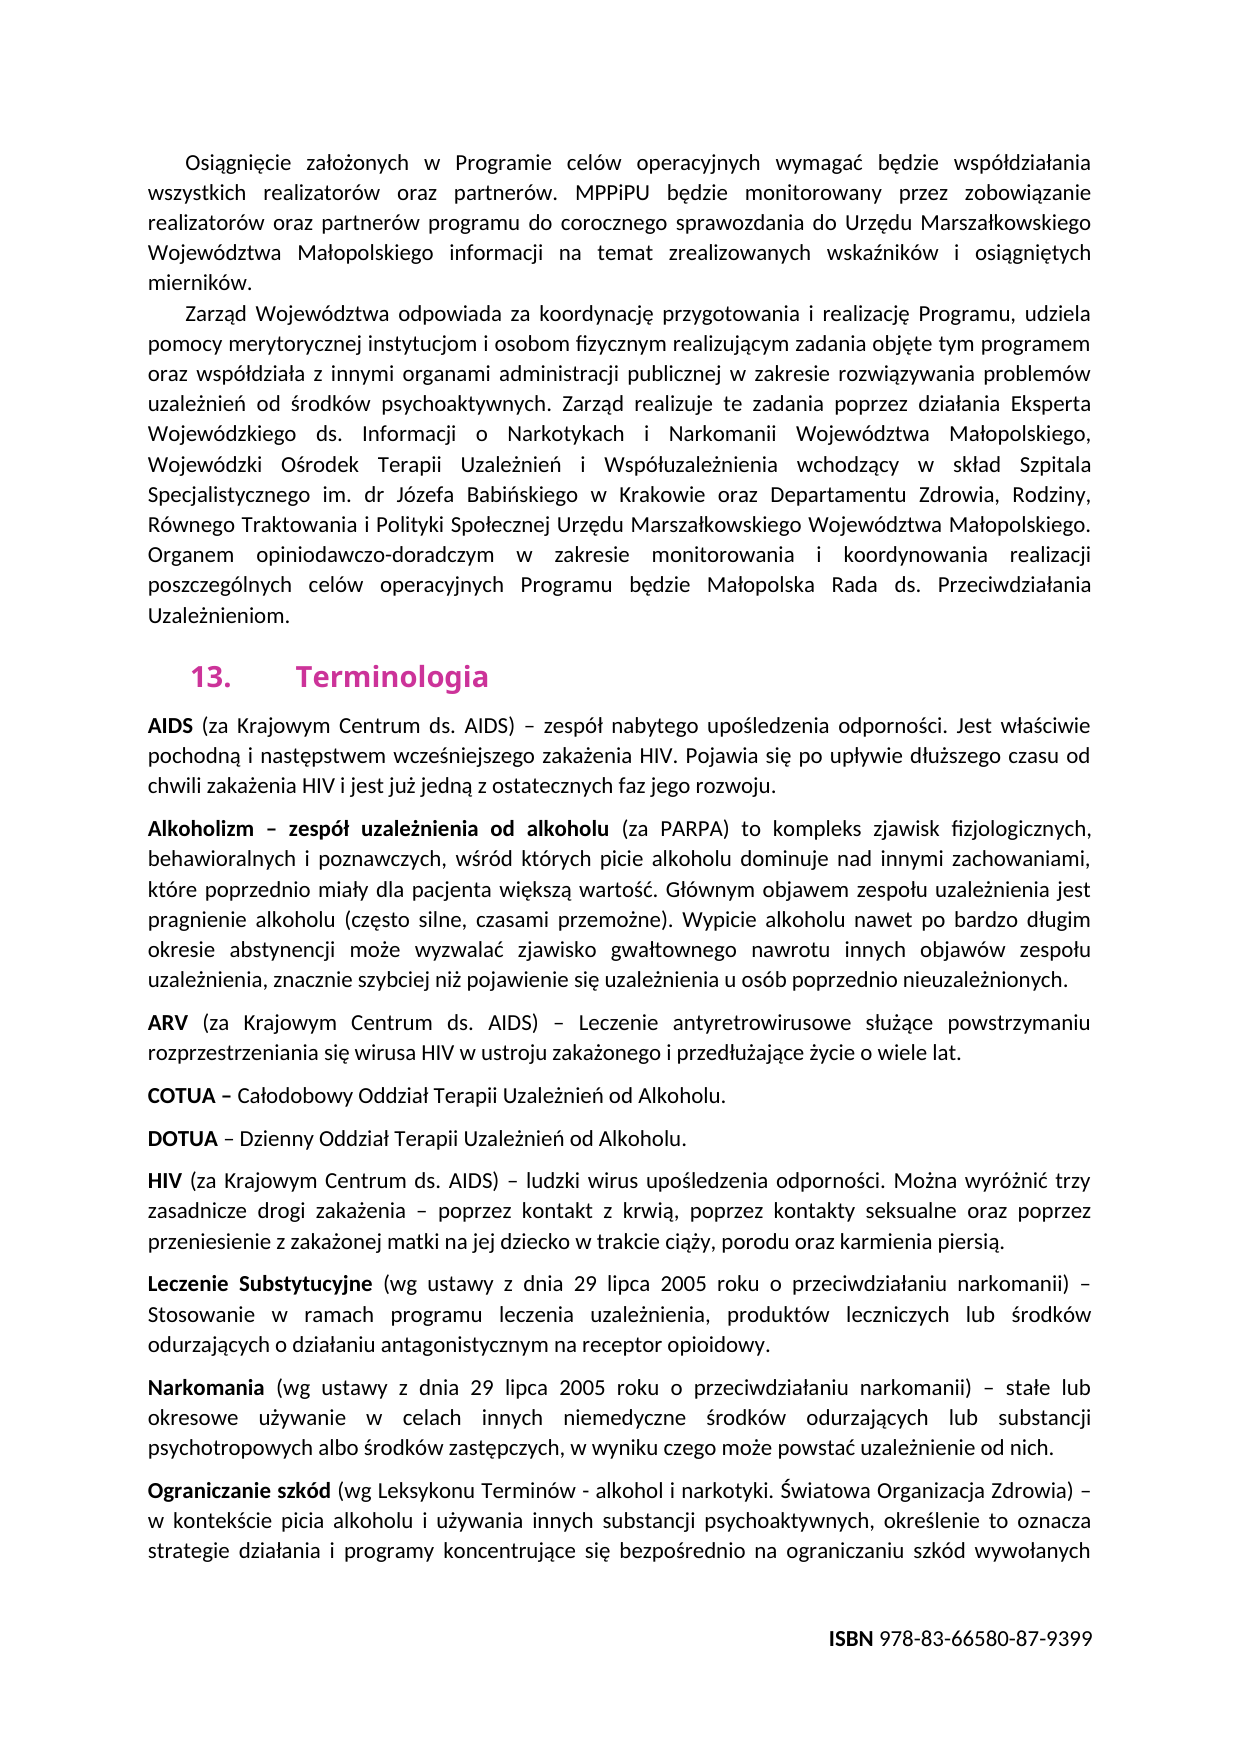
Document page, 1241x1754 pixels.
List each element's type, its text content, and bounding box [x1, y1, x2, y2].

text Alkoholizm – zespół uzależnienia od alkoholu (za PARPA) to kompleks zjawisk fizjologicznych, behawioralnych i poznawczych, wśród których picie alkoholu dominuje nad innymi zachowaniami, które poprzednio miały dla pacjenta większą wartość. Głównym objawem zespołu uzależnienia jest pragnienie alkoholu (często silne, czasami przemożne). Wypicie alkoholu nawet po bardzo długim okresie abstynencji może wyzwalać zjawisko gwałtownego nawrotu innych objawów zespołu uzależnienia, znacznie szybciej niż pojawienie się uzależnienia u osób poprzednio nieuzależnionych. [148, 814, 1093, 993]
text Osiągnięcie założonych w Programie celów operacyjnych wymagać będzie współdziałania wszystkich realizatorów oraz partnerów. MPPiPU będzie monitorowany przez zobowiązanie realizatorów oraz partnerów programu do corocznego sprawozdania do Urzędu Marszałkowskiego Województwa Małopolskiego informacji na temat zrealizowanych wskaźników i osiągniętych mierników. [148, 148, 1093, 296]
text AIDS (za Krajowym Centrum ds. AIDS) – zespół nabytego upośledzenia odporności. Jest właściwie pochodną i następstwem wcześniejszego zakażenia HIV. Pojawia się po upływie dłuższego czasu od chwili zakażenia HIV i jest już jedną z ostatecznych faz jego rozwoju. [148, 711, 1093, 800]
text HIV (za Krajowym Centrum ds. AIDS) – ludzki wirus upośledzenia odporności. Można wyróżnić trzy zasadnicze drogi zakażenia – poprzez kontakt z krwią, poprzez kontakty seksualne oraz poprzez przeniesienie z zakażonej matki na jej dziecko w trakcie ciąży, porodu oraz karmienia piersią. [148, 1166, 1093, 1255]
text Narkomania (wg ustawy z dnia 29 lipca 2005 roku o przeciwdziałaniu narkomanii) – stałe lub okresowe używanie w celach innych niemedyczne środków odurzających lub substancji psychotropowych albo środków zastępczych, w wyniku czego może powstać uzależnienie od nich. [148, 1373, 1093, 1461]
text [148, 1476, 1093, 1564]
text Leczenie Substytucyjne (wg ustawy z dnia 29 lipca 2005 roku o przeciwdziałaniu narkomanii) – Stosowanie w ramach programu leczenia uzależnienia, produktów leczniczych lub środków odurzających o działaniu antagonistycznym na receptor opioidowy. [148, 1269, 1093, 1358]
subtitle Terminologia [190, 656, 1093, 696]
text ARV (za Krajowym Centrum ds. AIDS) – Leczenie antyretrowirusowe służące powstrzymaniu rozprzestrzeniania się wirusa HIV w ustroju zakażonego i przedłużające życie o wiele lat. [148, 1008, 1093, 1066]
text DOTUA – Dzienny Oddział Terapii Uzależnień od Alkoholu. [148, 1124, 1093, 1152]
text COTUA – Całodobowy Oddział Terapii Uzależnień od Alkoholu. [148, 1081, 1093, 1109]
text Zarząd Województwa odpowiada za koordynację przygotowania i realizację Programu, udziela pomocy merytorycznej instytucjom i osobom fizycznym realizującym zadania objęte tym programem oraz współdziała z innymi organami administracji publicznej w zakresie rozwiązywania problemów uzależnień od środków psychoaktywnych. Zarząd realizuje te zadania poprzez działania Eksperta Wojewódzkiego ds. Informacji o Narkotykach i Narkomanii Województwa Małopolskiego, Wojewódzki Ośrodek Terapii Uzależnień i Współuzależnienia wchodzący w skład Szpitala Specjalistycznego im. dr Józefa Babińskiego w Krakowie oraz Departamentu Zdrowia, Rodziny, Równego Traktowania i Polityki Społecznej Urzędu Marszałkowskiego Województwa Małopolskiego. Organem opiniodawczo-doradczym w zakresie monitorowania i koordynowania realizacji poszczególnych celów operacyjnych Programu będzie Małopolska Rada ds. Przeciwdziałania Uzależnieniom. [148, 299, 1093, 629]
